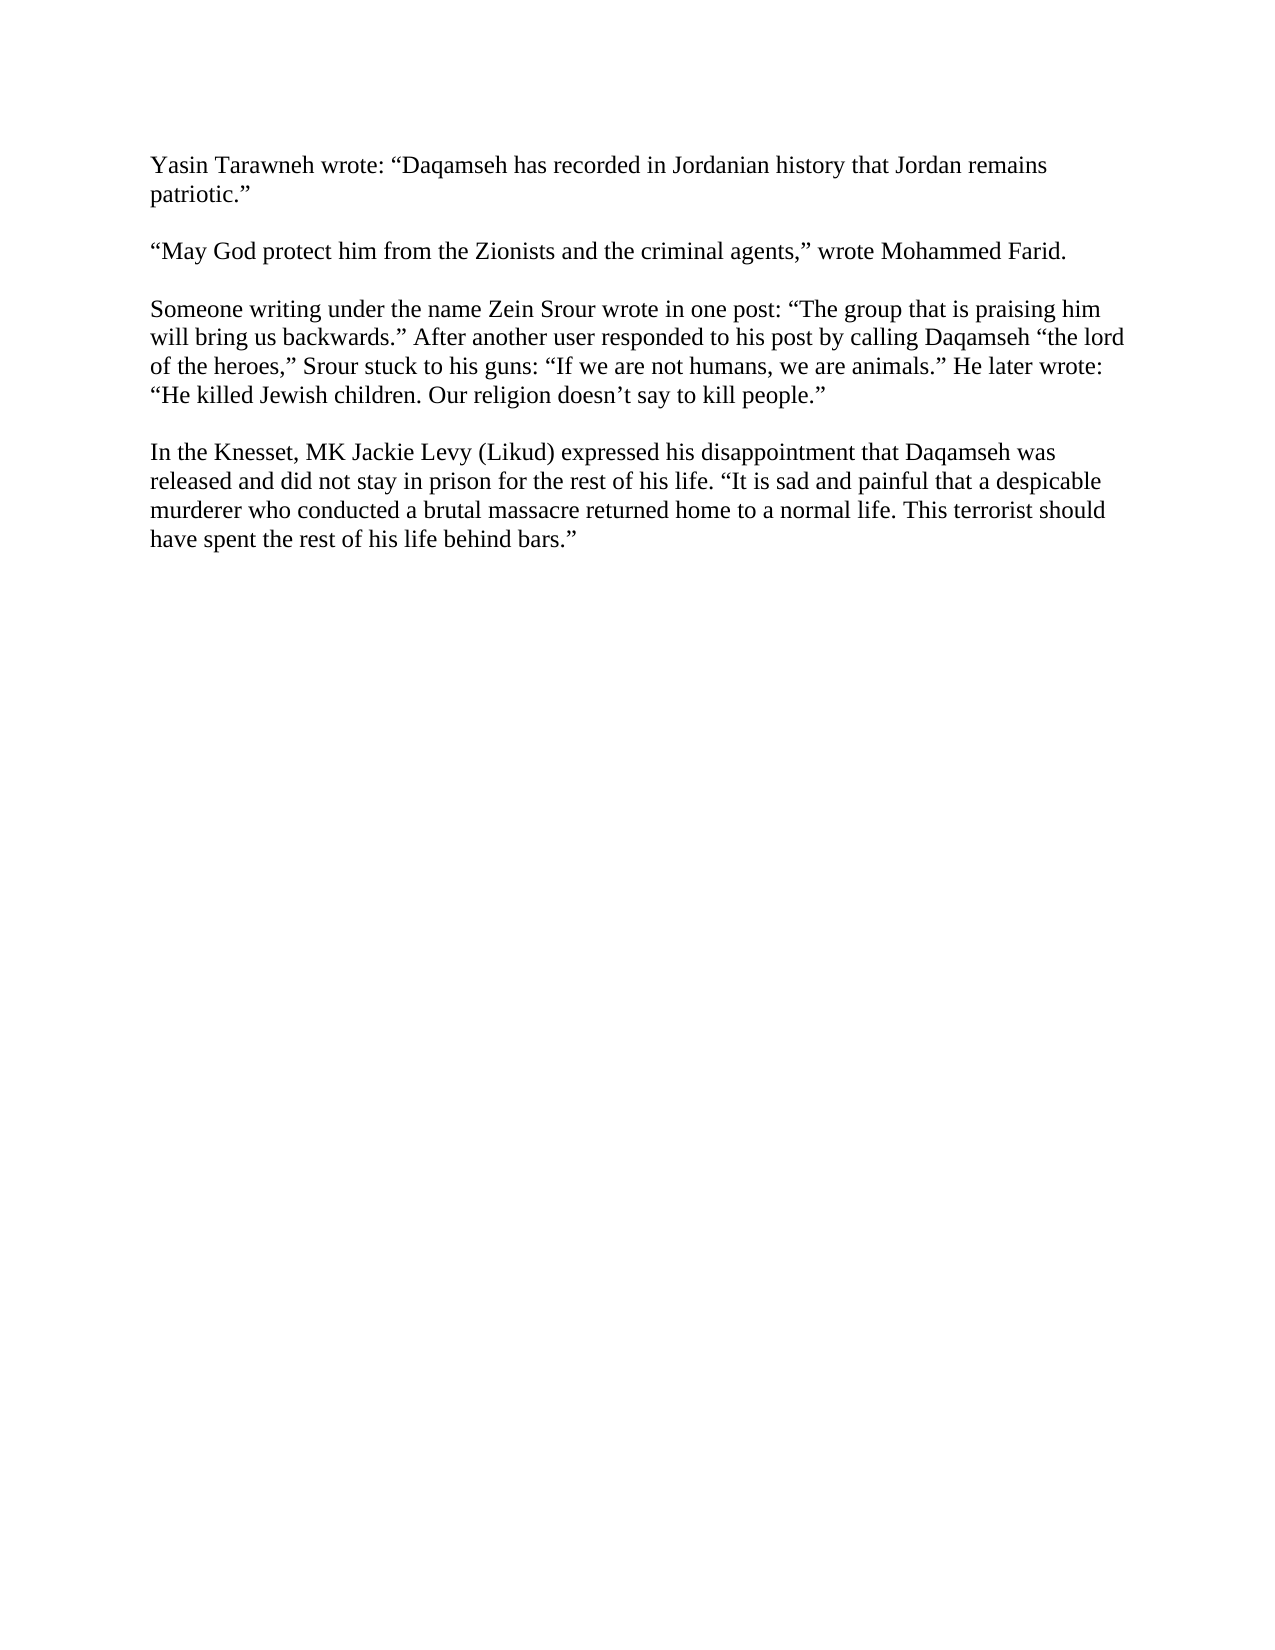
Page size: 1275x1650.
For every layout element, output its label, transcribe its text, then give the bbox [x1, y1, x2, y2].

text “May God protect him from the Zionists and the criminal agents,” wrote Mohammed Farid. [150, 236, 1125, 265]
text In the Knesset, MK Jackie Levy (Likud) expressed his disappointment that Daqamseh was released and did not stay in prison for the rest of his life. “It is sad and painful that a despicable murderer who conducted a brutal massacre returned home to a normal life. This terrorist should have spent the rest of his life behind bars.” [150, 437, 1125, 552]
text Yasin Tarawneh wrote: “Daqamseh has recorded in Jordanian history that Jordan remains patriotic.” [150, 150, 1125, 207]
text Someone writing under the name Zein Srour wrote in one post: “The group that is praising him will bring us backwards.” After another user responded to his post by calling Daqamseh “the lord of the heroes,” Srour stuck to his guns: “If we are not humans, we are animals.” He later wrote: “He killed Jewish children. Our religion doesn’t say to kill people.” [150, 294, 1125, 409]
